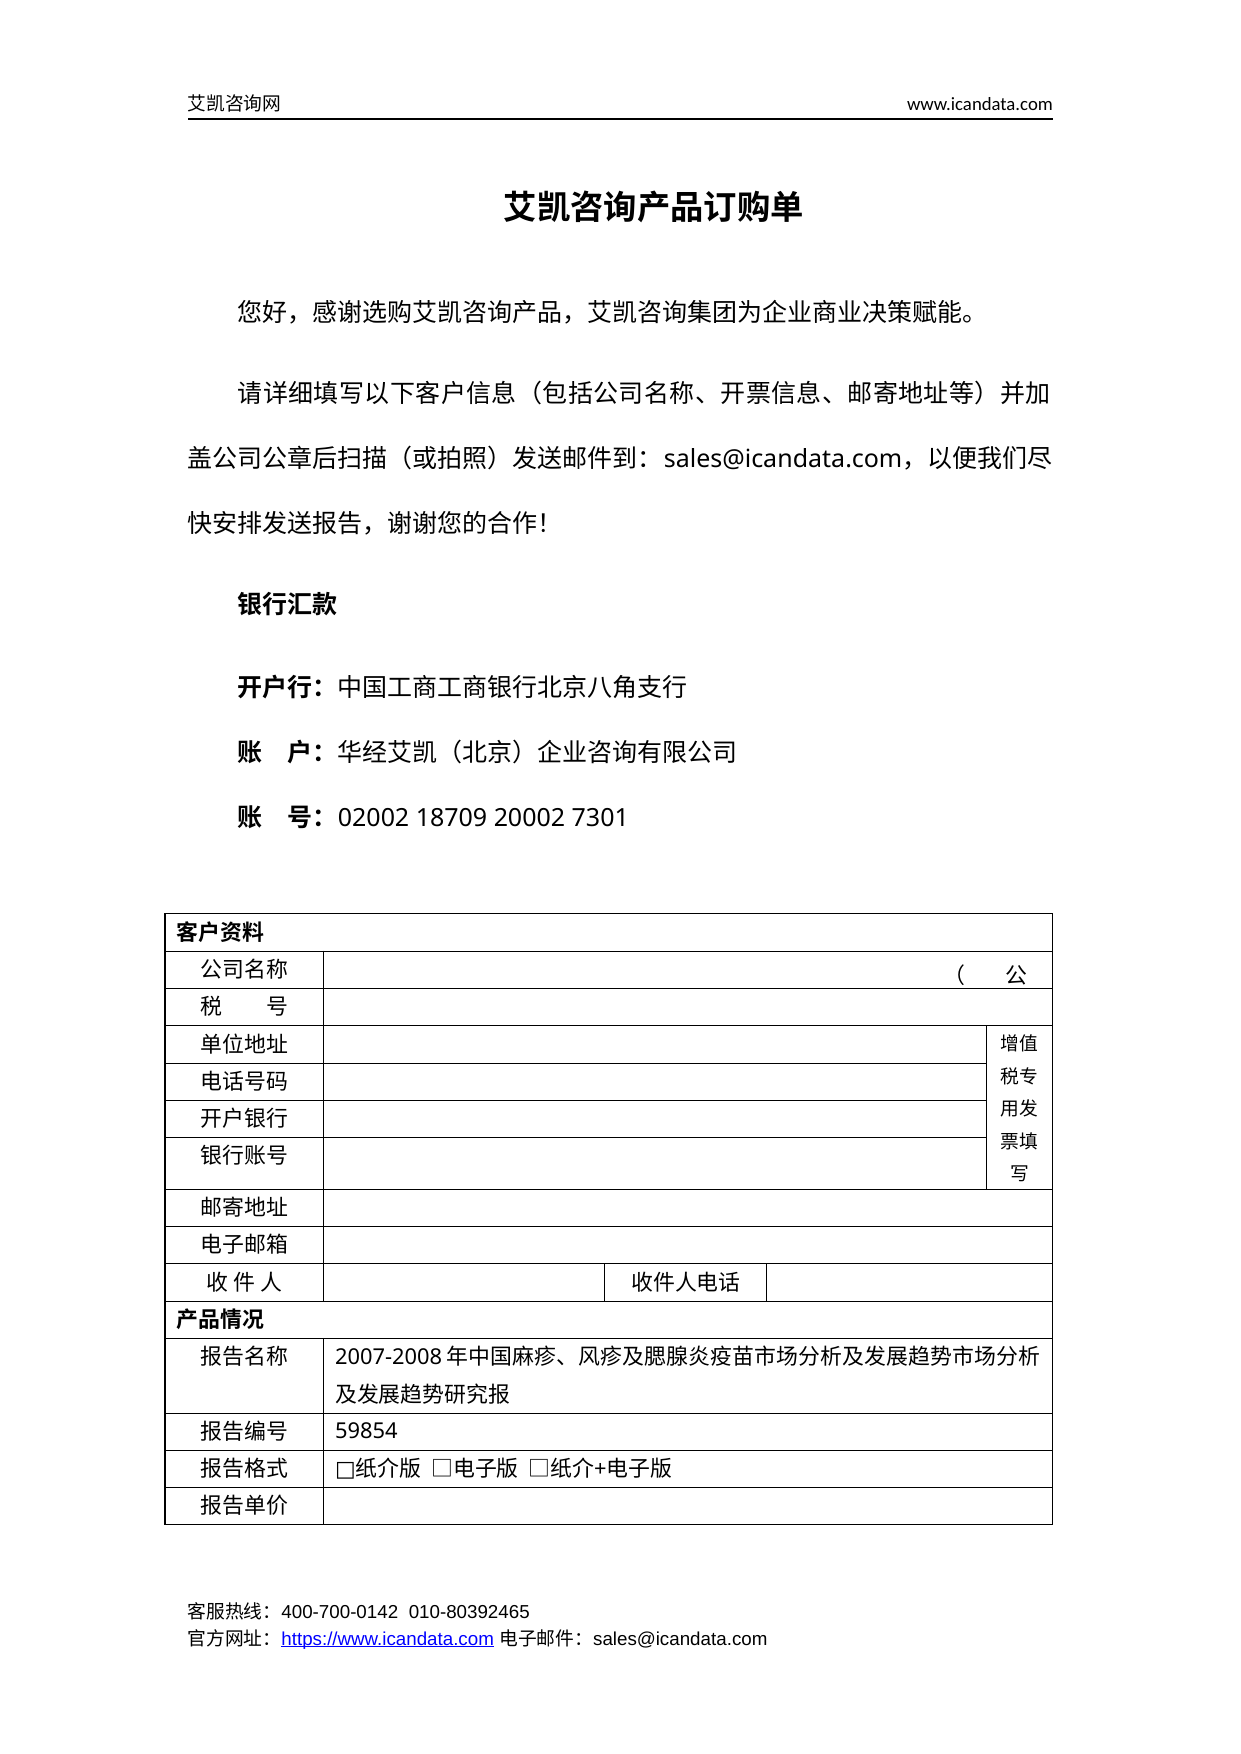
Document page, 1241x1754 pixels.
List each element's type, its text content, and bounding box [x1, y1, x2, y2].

table_cell 单位地址 [166, 1026, 323, 1062]
table_cell 开户银行 [166, 1101, 323, 1137]
text 银行汇款 [187, 570, 1053, 635]
table_cell □纸介版 □电子版 □纸介+电子版 [324, 1451, 1052, 1487]
table_cell 收件人电话 [605, 1264, 766, 1301]
text 开户行：中国工商工商银行北京八角支行 [187, 653, 1053, 718]
text 账 号：02002 18709 20002 7301 [187, 783, 1053, 848]
table_cell 报告单价 [166, 1488, 323, 1524]
table_cell [324, 1138, 986, 1189]
table_cell 公司名称 [166, 952, 323, 988]
table_cell 59854 [324, 1414, 1052, 1450]
table_cell 报告编号 [166, 1414, 323, 1450]
table_header 客户资料 [166, 914, 1052, 951]
table_cell 邮寄地址 [166, 1190, 323, 1226]
text 您好，感谢选购艾凯咨询产品，艾凯咨询集团为企业商业决策赋能。 [187, 278, 1053, 343]
table_cell 增值税专用发票填写 [987, 1026, 1052, 1189]
table_cell [324, 1190, 1052, 1226]
table_cell [324, 1227, 1052, 1263]
table_cell 电话号码 [166, 1064, 323, 1100]
table_cell [324, 1026, 986, 1062]
table_cell 收 件 人 [166, 1264, 323, 1301]
table_cell [324, 1101, 986, 1137]
text 账 户：华经艾凯（北京）企业咨询有限公司 [187, 718, 1053, 783]
table_cell [324, 989, 1052, 1025]
table_cell [767, 1264, 1052, 1301]
table_cell [324, 952, 1052, 988]
table_cell 银行账号 [166, 1138, 323, 1189]
table_cell 税 号 [166, 989, 323, 1025]
table_cell 报告格式 [166, 1451, 323, 1487]
table_cell 产品情况 [166, 1302, 1052, 1338]
text 请详细填写以下客户信息（包括公司名称、开票信息、邮寄地址等）并加盖公司公章后扫描（或拍照）发送邮件到：sales@icandata.com，以便我们尽快安排发送报告，谢谢您的合作！ [187, 359, 1053, 554]
table_cell 电子邮箱 [166, 1227, 323, 1263]
table_cell [324, 1064, 986, 1100]
table_cell 报告名称 [166, 1339, 323, 1412]
table_cell [324, 1264, 604, 1301]
text 艾凯咨询产品订购单 [187, 172, 1053, 237]
table_cell 2007-2008年中国麻疹、风疹及腮腺炎疫苗市场分析及发展趋势市场分析及发展趋势研究报 [324, 1339, 1052, 1412]
table_cell [324, 1488, 1052, 1524]
